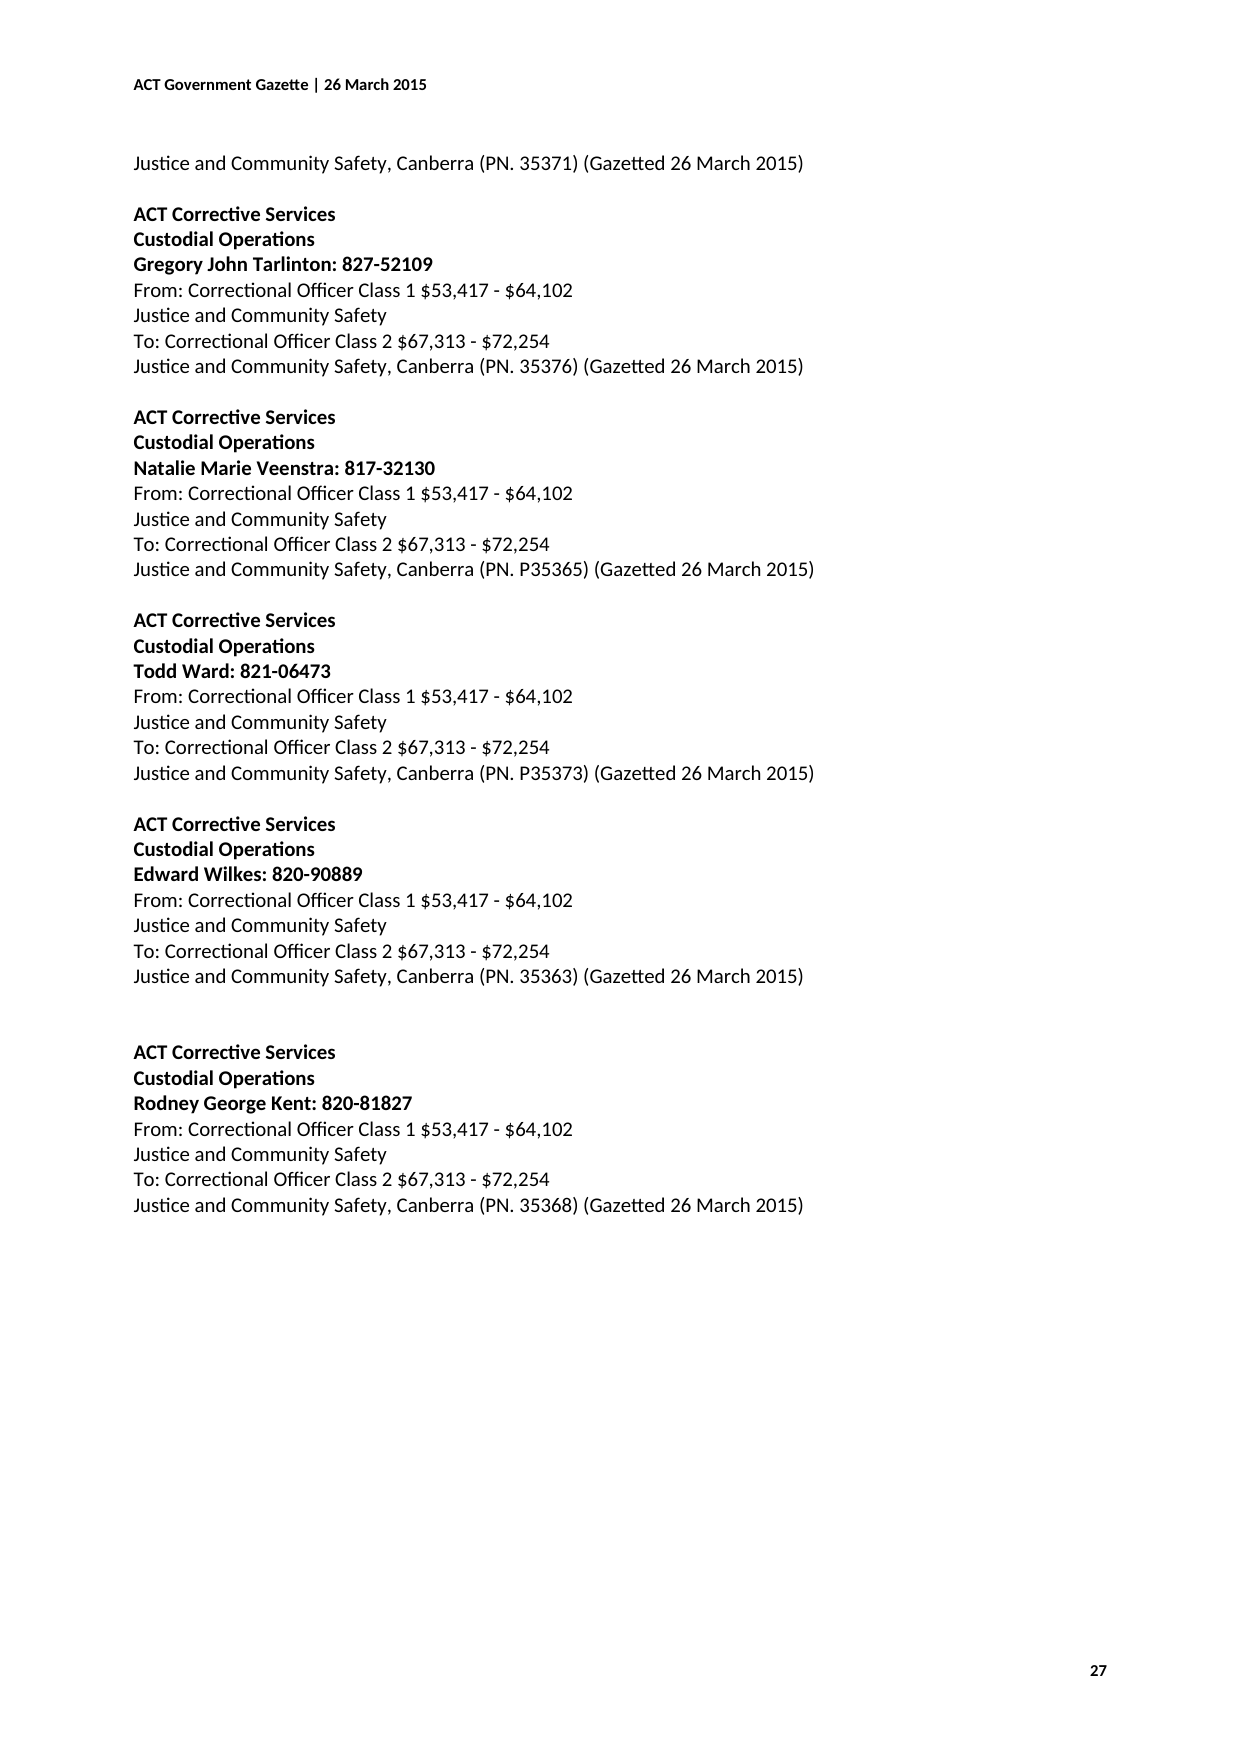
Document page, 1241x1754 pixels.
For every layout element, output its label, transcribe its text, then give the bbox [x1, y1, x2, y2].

text Gregory John Tarlinton: 827-52109 [133, 252, 1107, 277]
text Justice and Community Safety, Canberra (PN. 35368) (Gazetted 26 March 2015) [133, 1192, 1107, 1217]
text Custodial Operations [133, 1065, 1107, 1090]
text To: Correctional Officer Class 2 $67,313 - $72,254 [133, 734, 1107, 760]
text Justice and Community Safety [133, 506, 1107, 531]
text ACT Corrective Services [133, 811, 1107, 836]
text To: Correctional Officer Class 2 $67,313 - $72,254 [133, 531, 1107, 557]
text From: Correctional Officer Class 1 $53,417 - $64,102 [133, 480, 1107, 506]
text Todd Ward: 821-06473 [133, 658, 1107, 684]
text Rodney George Kent: 820-81827 [133, 1090, 1107, 1116]
text Justice and Community Safety, Canberra (PN. 35376) (Gazetted 26 March 2015) [133, 353, 1107, 379]
text Justice and Community Safety [133, 912, 1107, 938]
text From: Correctional Officer Class 1 $53,417 - $64,102 [133, 1116, 1107, 1141]
text To: Correctional Officer Class 2 $67,313 - $72,254 [133, 328, 1107, 353]
text From: Correctional Officer Class 1 $53,417 - $64,102 [133, 887, 1107, 912]
text Natalie Marie Veenstra: 817-32130 [133, 455, 1107, 480]
text Custodial Operations [133, 429, 1107, 455]
text To: Correctional Officer Class 2 $67,313 - $72,254 [133, 938, 1107, 963]
text ACT Corrective Services [133, 404, 1107, 429]
text Custodial Operations [133, 836, 1107, 862]
text ACT Corrective Services [133, 201, 1107, 226]
text To: Correctional Officer Class 2 $67,313 - $72,254 [133, 1167, 1107, 1192]
text From: Correctional Officer Class 1 $53,417 - $64,102 [133, 684, 1107, 709]
text Custodial Operations [133, 633, 1107, 658]
text Justice and Community Safety [133, 1141, 1107, 1167]
text Justice and Community Safety, Canberra (PN. P35373) (Gazetted 26 March 2015) [133, 760, 1107, 785]
text Custodial Operations [133, 226, 1107, 252]
text ACT Corrective Services [133, 607, 1107, 633]
text ACT Corrective Services [133, 1039, 1107, 1065]
text Justice and Community Safety [133, 709, 1107, 734]
text From: Correctional Officer Class 1 $53,417 - $64,102 [133, 277, 1107, 302]
text Justice and Community Safety [133, 302, 1107, 328]
text Justice and Community Safety, Canberra (PN. 35371) (Gazetted 26 March 2015) [133, 150, 1107, 175]
text Justice and Community Safety, Canberra (PN. P35365) (Gazetted 26 March 2015) [133, 557, 1107, 582]
text Justice and Community Safety, Canberra (PN. 35363) (Gazetted 26 March 2015) [133, 963, 1107, 989]
text Edward Wilkes: 820-90889 [133, 862, 1107, 887]
